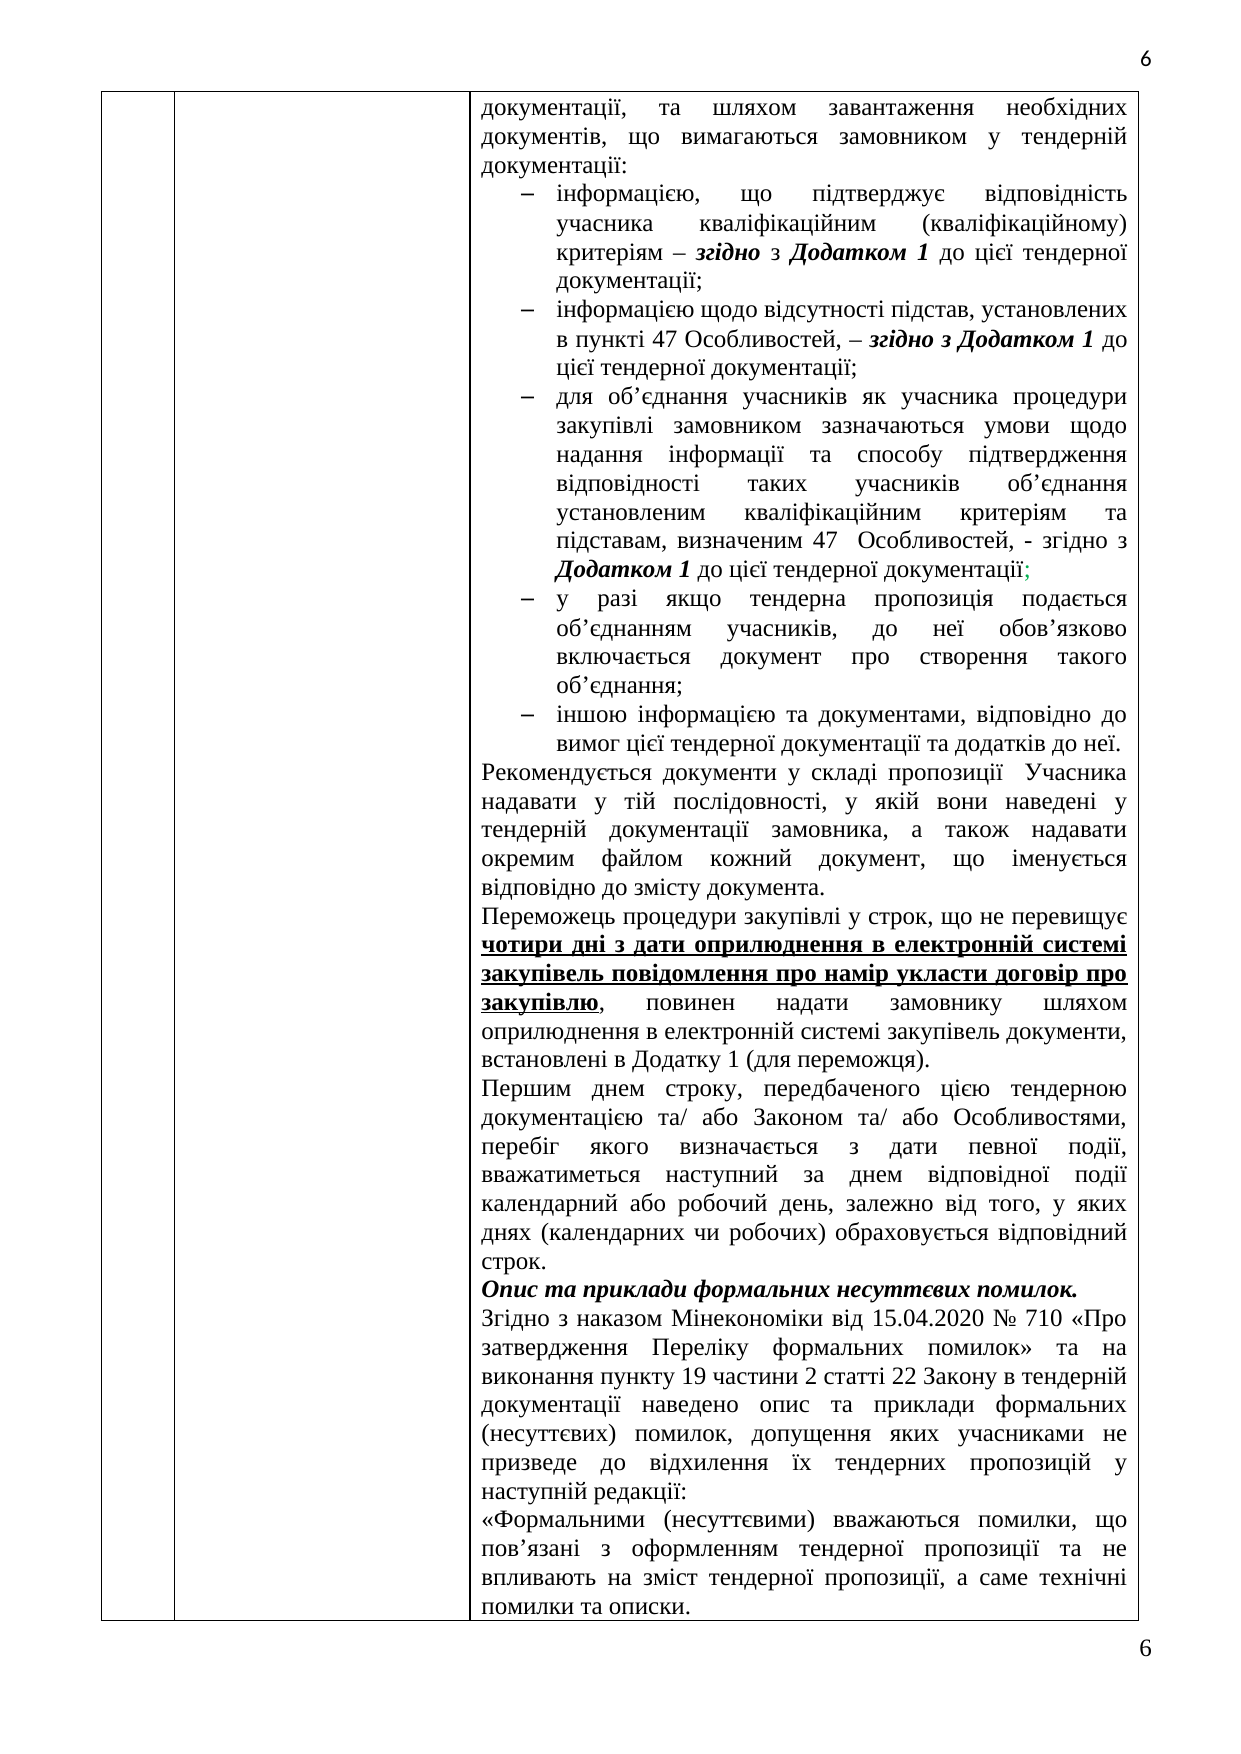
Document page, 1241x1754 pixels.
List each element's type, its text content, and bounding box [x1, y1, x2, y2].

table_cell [175, 92, 469, 1619]
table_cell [471, 92, 1138, 1619]
table_cell 1 [102, 92, 174, 1619]
